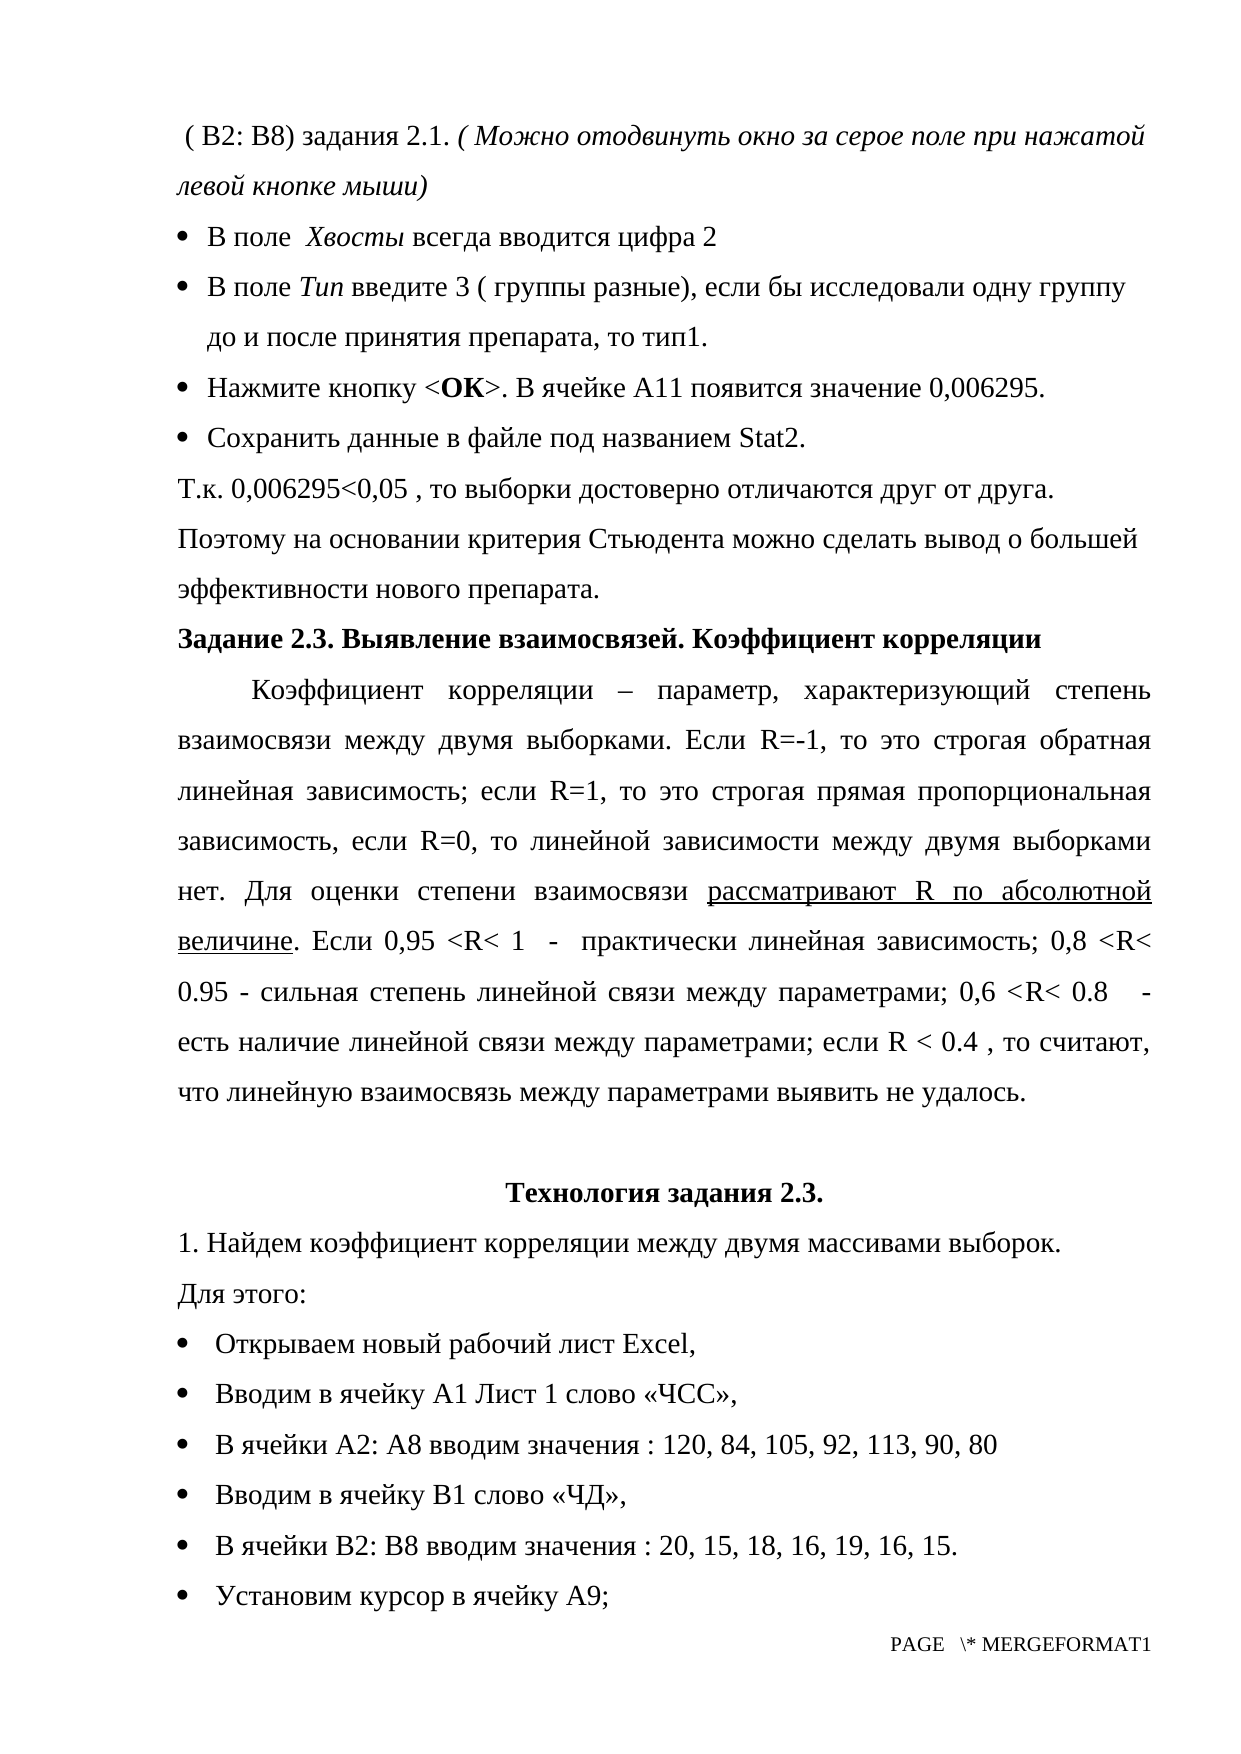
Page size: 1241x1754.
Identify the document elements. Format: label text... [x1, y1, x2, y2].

text Технология задания 2.3. [177, 1175, 1152, 1209]
list Нажмите кнопку <ОК>. В ячейке А11 появится значение 0,006295. [177, 370, 1152, 403]
list В поле Хвосты всегда вводится цифра 2 [177, 219, 1152, 252]
text Для этого: [177, 1276, 1152, 1309]
list Сохранить данные в файле под названием Stat2. [177, 420, 1152, 454]
list В ячейки В2: В8 вводим значения : 20, 15, 18, 16, 19, 16, 15. [177, 1528, 1152, 1561]
text Коэффициент корреляции – параметр, характеризующий степень взаимосвязи между двумя выборками. Если R=-1, то это строгая обратная линейная зависимость; если R=1, то это строгая прямая пропорциональная зависимость, если R=0, то линейной зависимости между двумя выборками нет. Для оценки степени взаимосвязи рассматривают R по абсолютной величине. Если 0,95 <R< 1 - практически линейная зависимость; 0,8 <R< 0.95 - сильная степень линейной связи между параметрами; 0,6 <R< 0.8 - есть наличие линейной связи между параметрами; если R < 0.4 , то считают, что линейную взаимосвязь между параметрами выявить не удалось. [177, 672, 1152, 1108]
list Вводим в ячейку А1 Лист 1 слово «ЧСС», [177, 1376, 1152, 1410]
list Открываем новый рабочий лист Excel, [177, 1326, 1152, 1360]
text ( В2: В8) задания 2.1. ( Можно отодвинуть окно за серое поле при нажатой левой кнопке мыши) [177, 118, 1152, 202]
list Вводим в ячейку В1 слово «ЧД», [177, 1477, 1152, 1511]
text Т.к. 0,006295<0,05 , то выборки достоверно отличаются друг от друга. Поэтому на основании критерия Стьюдента можно сделать вывод о большей эффективности нового препарата. [177, 471, 1152, 605]
text 1. Найдем коэффициент корреляции между двумя массивами выборок. [177, 1225, 1152, 1259]
text Задание 2.3. Выявление взаимосвязей. Коэффициент корреляции [177, 622, 1152, 655]
list Установим курсор в ячейку А9; [177, 1578, 1152, 1612]
list В поле Тип введите 3 ( группы разные), если бы исследовали одну группу до и после принятия препарата, то тип1. [177, 269, 1152, 353]
list В ячейки А2: А8 вводим значения : 120, 84, 105, 92, 113, 90, 80 [177, 1427, 1152, 1461]
